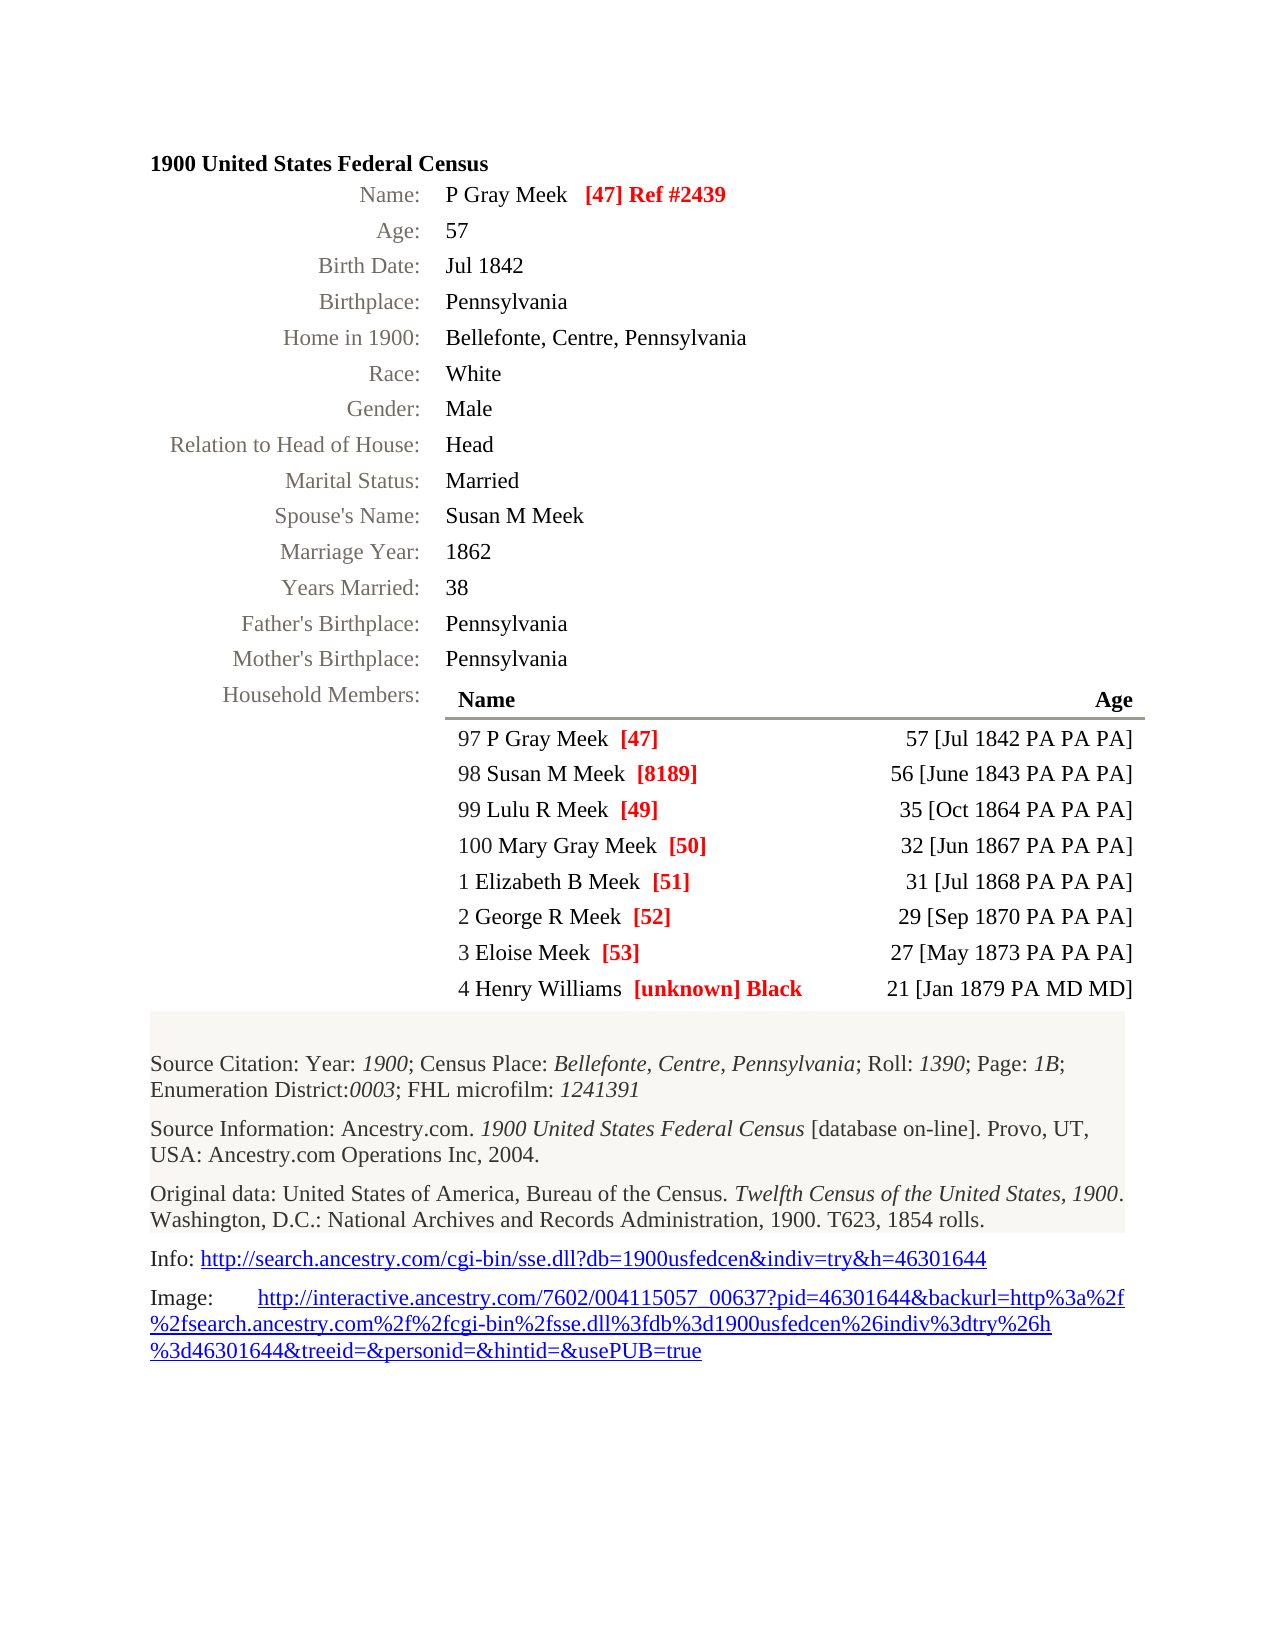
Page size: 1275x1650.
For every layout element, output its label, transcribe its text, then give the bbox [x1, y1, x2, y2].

table_cell 38 [433, 569, 1145, 605]
table_header Name: [149, 176, 433, 212]
table_cell Head [433, 426, 1145, 462]
table_cell Years Married: [149, 569, 433, 605]
table_cell Bellefonte, Centre, Pennsylvania [433, 319, 1145, 355]
table_cell Household Members: [149, 677, 433, 1011]
text Original data: United States of America, Bureau of the Census. Twelfth Census of the United States, 1900. Washington, D.C.: National Archives and Records Administration, 1900. T623, 1854 rolls. [150, 1180, 1125, 1233]
table_cell Gender: [149, 391, 433, 426]
text Image: http://interactive.ancestry.com/7602/004115057_00637?pid=46301644&backurl=http%3a%2f%2fsearch.ancestry.com%2f%2fcgi-bin%2fsse.dll%3fdb%3d1900usfedcen%26indiv%3dtry%26h%3d46301644&treeid=&personid=&hintid=&usePUB=true [150, 1284, 1125, 1363]
table_cell Race: [149, 355, 433, 391]
table_cell Birth Date: [149, 248, 433, 283]
table_cell Jul 1842 [433, 248, 1145, 283]
table_cell Pennsylvania [433, 641, 1145, 677]
table_cell 1862 [433, 534, 1145, 569]
table_cell Birthplace: [149, 284, 433, 319]
text Info: http://search.ancestry.com/cgi-bin/sse.dll?db=1900usfedcen&indiv=try&h=46301644 [150, 1245, 1125, 1272]
table_cell Marital Status: [149, 462, 433, 498]
text Source Information: Ancestry.com. 1900 United States Federal Census [database on-line]. Provo, UT, USA: Ancestry.com Operations Inc, 2004. [150, 1115, 1125, 1167]
table_cell Spouse's Name: [149, 498, 433, 534]
table_cell Pennsylvania [433, 284, 1145, 319]
table_cell Pennsylvania [433, 605, 1145, 641]
text 1900 United States Federal Census [150, 150, 1125, 176]
table_cell Father's Birthplace: [149, 605, 433, 641]
table_cell Male [433, 391, 1145, 426]
text Source Citation: Year: 1900; Census Place: Bellefonte, Centre, Pennsylvania; Roll: 1390; Page: 1B; Enumeration District:0003; FHL microfilm: 1241391 [150, 1049, 1125, 1102]
table_cell Home in 1900: [149, 319, 433, 355]
table_header P Gray Meek [47] Ref #2439 [433, 176, 1145, 212]
table_cell Relation to Head of House: [149, 426, 433, 462]
table_cell Age: [149, 212, 433, 248]
table_cell White [433, 355, 1145, 391]
table_cell Married [433, 462, 1145, 498]
table_cell Marriage Year: [149, 534, 433, 569]
table_cell Susan M Meek [433, 498, 1145, 534]
table_cell Mother's Birthplace: [149, 641, 433, 677]
table_cell [433, 677, 1145, 1011]
table_cell 57 [433, 212, 1145, 248]
